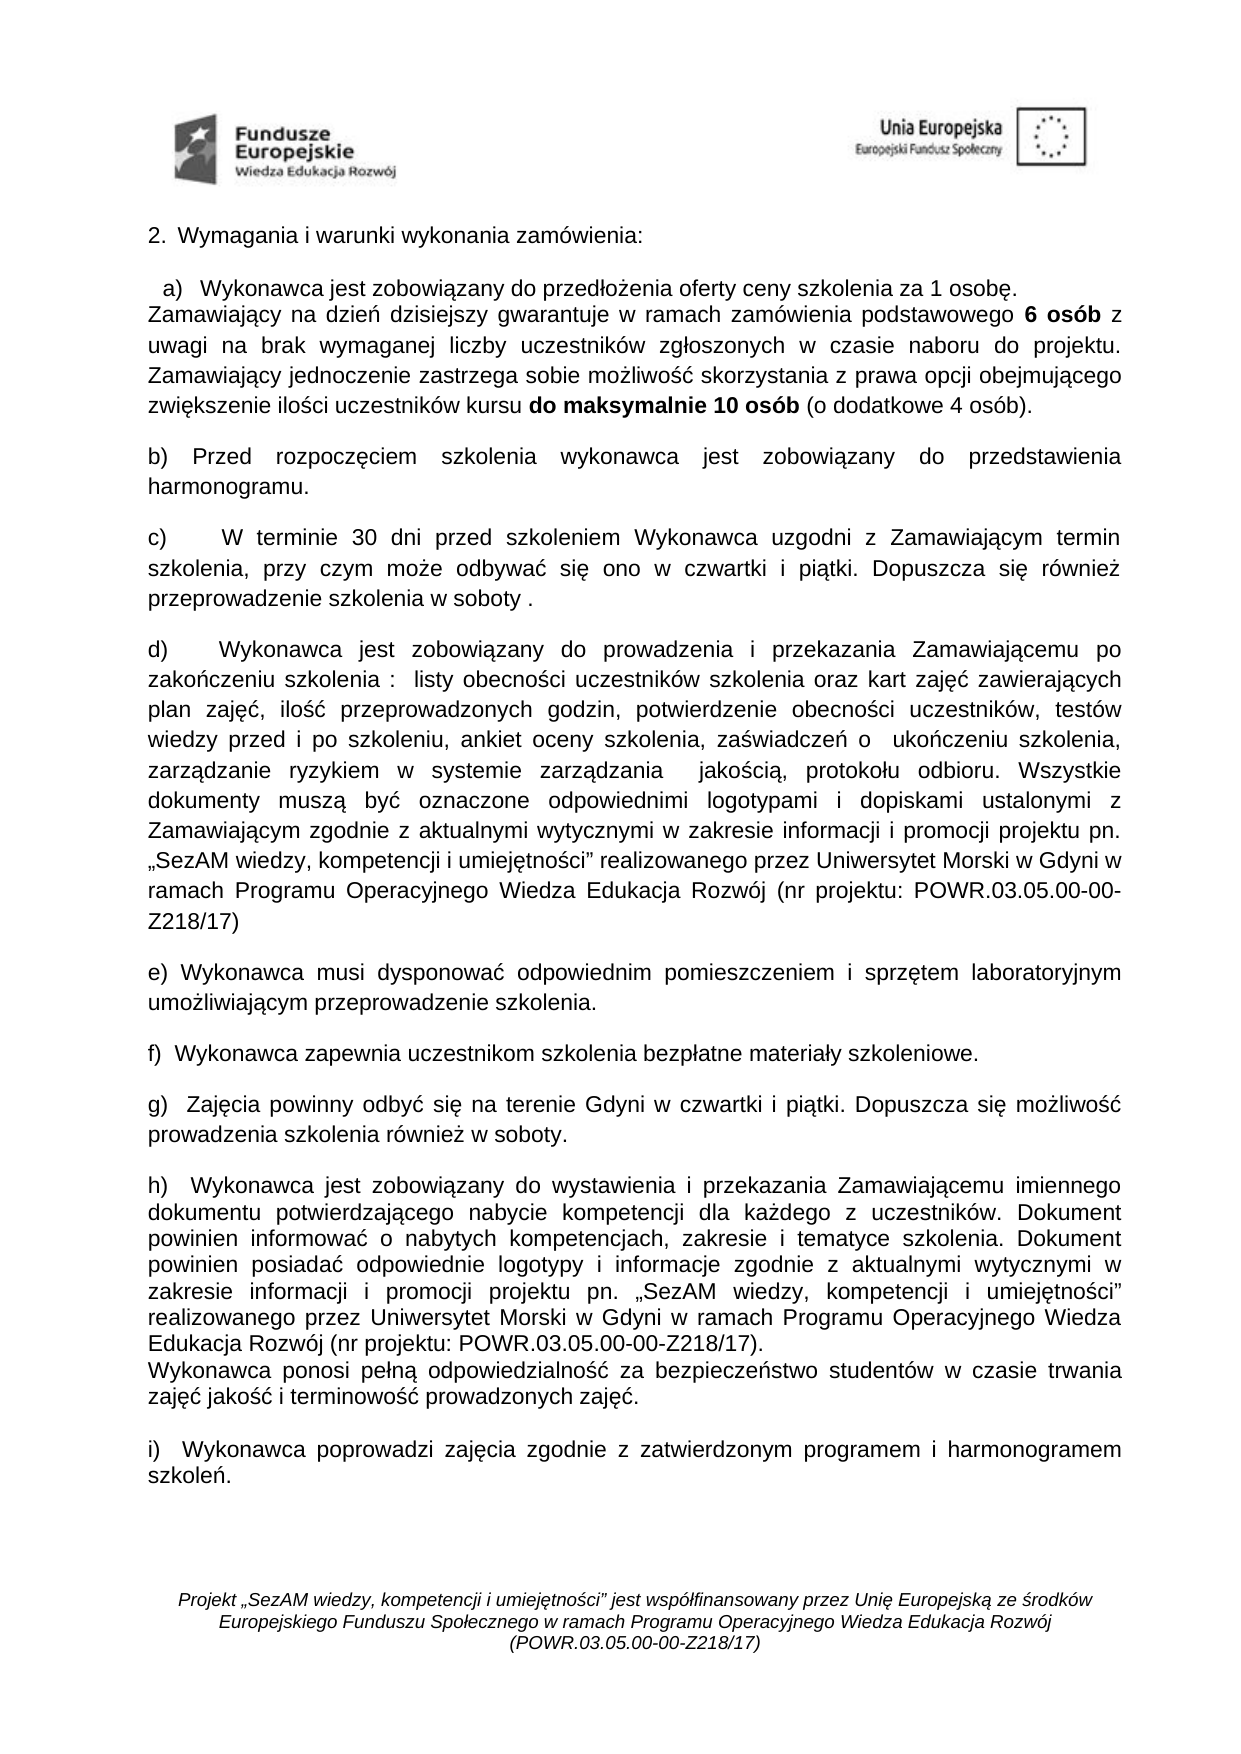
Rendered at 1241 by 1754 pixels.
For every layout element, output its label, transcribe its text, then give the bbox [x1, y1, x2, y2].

text e) Wykonawca musi dysponować odpowiednim pomieszczeniem i sprzętem laboratoryjnym umożliwiającym przeprowadzenie szkolenia. [148, 959, 1122, 1015]
text d) Wykonawca jest zobowiązany do prowadzenia i przekazania Zamawiającemu po zakończeniu szkolenia : listy obecności uczestników szkolenia oraz kart zajęć zawierających plan zajęć, ilość przeprowadzonych godzin, potwierdzenie obecności uczestników, testów wiedzy przed i po szkoleniu, ankiet oceny szkolenia, zaświadczeń o ukończeniu szkolenia, zarządzanie ryzykiem w systemie zarządzania jakością, protokołu odbioru. Wszystkie dokumenty muszą być oznaczone odpowiednimi logotypami i dopiskami ustalonymi z Zamawiającym zgodnie z aktualnymi wytycznymi w zakresie informacji i promocji projektu pn. „SezAM wiedzy, kompetencji i umiejętności” realizowanego przez Uniwersytet Morski w Gdyni w ramach Programu Operacyjnego Wiedza Edukacja Rozwój (nr projektu: POWR.03.05.00-00-Z218/17) [148, 636, 1122, 934]
text i) Wykonawca poprowadzi zajęcia zgodnie z zatwierdzonym programem i harmonogramem szkoleń. [148, 1436, 1122, 1488]
list Wykonawca jest zobowiązany do przedłożenia oferty ceny szkolenia za 1 osobę. [162, 275, 1122, 301]
text Zamawiający na dzień dzisiejszy gwarantuje w ramach zamówienia podstawowego 6 osób z uwagi na brak wymaganej liczby uczestników zgłoszonych w czasie naboru do projektu. Zamawiający jednoczenie zastrzega sobie możliwość skorzystania z prawa opcji obejmującego zwiększenie ilości uczestników kursu do maksymalnie 10 osób (o dodatkowe 4 osób). [148, 301, 1122, 418]
text h) Wykonawca jest zobowiązany do wystawienia i przekazania Zamawiającemu imiennego dokumentu potwierdzającego nabycie kompetencji dla każdego z uczestników. Dokument powinien informować o nabytych kompetencjach, zakresie i tematyce szkolenia. Dokument powinien posiadać odpowiednie logotypy i informacje zgodnie z aktualnymi wytycznymi w zakresie informacji i promocji projektu pn. „SezAM wiedzy, kompetencji i umiejętności” realizowanego przez Uniwersytet Morski w Gdyni w ramach Programu Operacyjnego Wiedza Edukacja Rozwój (nr projektu: POWR.03.05.00-00-Z218/17). [148, 1172, 1122, 1357]
text f) Wykonawca zapewnia uczestnikom szkolenia bezpłatne materiały szkoleniowe. [148, 1040, 1122, 1066]
text b) Przed rozpoczęciem szkolenia wykonawca jest zobowiązany do przedstawienia harmonogramu. [148, 443, 1122, 499]
text g) Zajęcia powinny odbyć się na terenie Gdyni w czwartki i piątki. Dopuszcza się możliwość prowadzenia szkolenia również w soboty. [148, 1091, 1122, 1147]
list Wymagania i warunki wykonania zamówienia: [148, 222, 1122, 249]
picture [147, 73, 1103, 223]
text c) W terminie 30 dni przed szkoleniem Wykonawca uzgodni z Zamawiającym termin szkolenia, przy czym może odbywać się ono w czwartki i piątki. Dopuszcza się również przeprowadzenie szkolenia w soboty . [148, 524, 1122, 611]
text Wykonawca ponosi pełną odpowiedzialność za bezpieczeństwo studentów w czasie trwania zajęć jakość i terminowość prowadzonych zajęć. [148, 1357, 1122, 1409]
